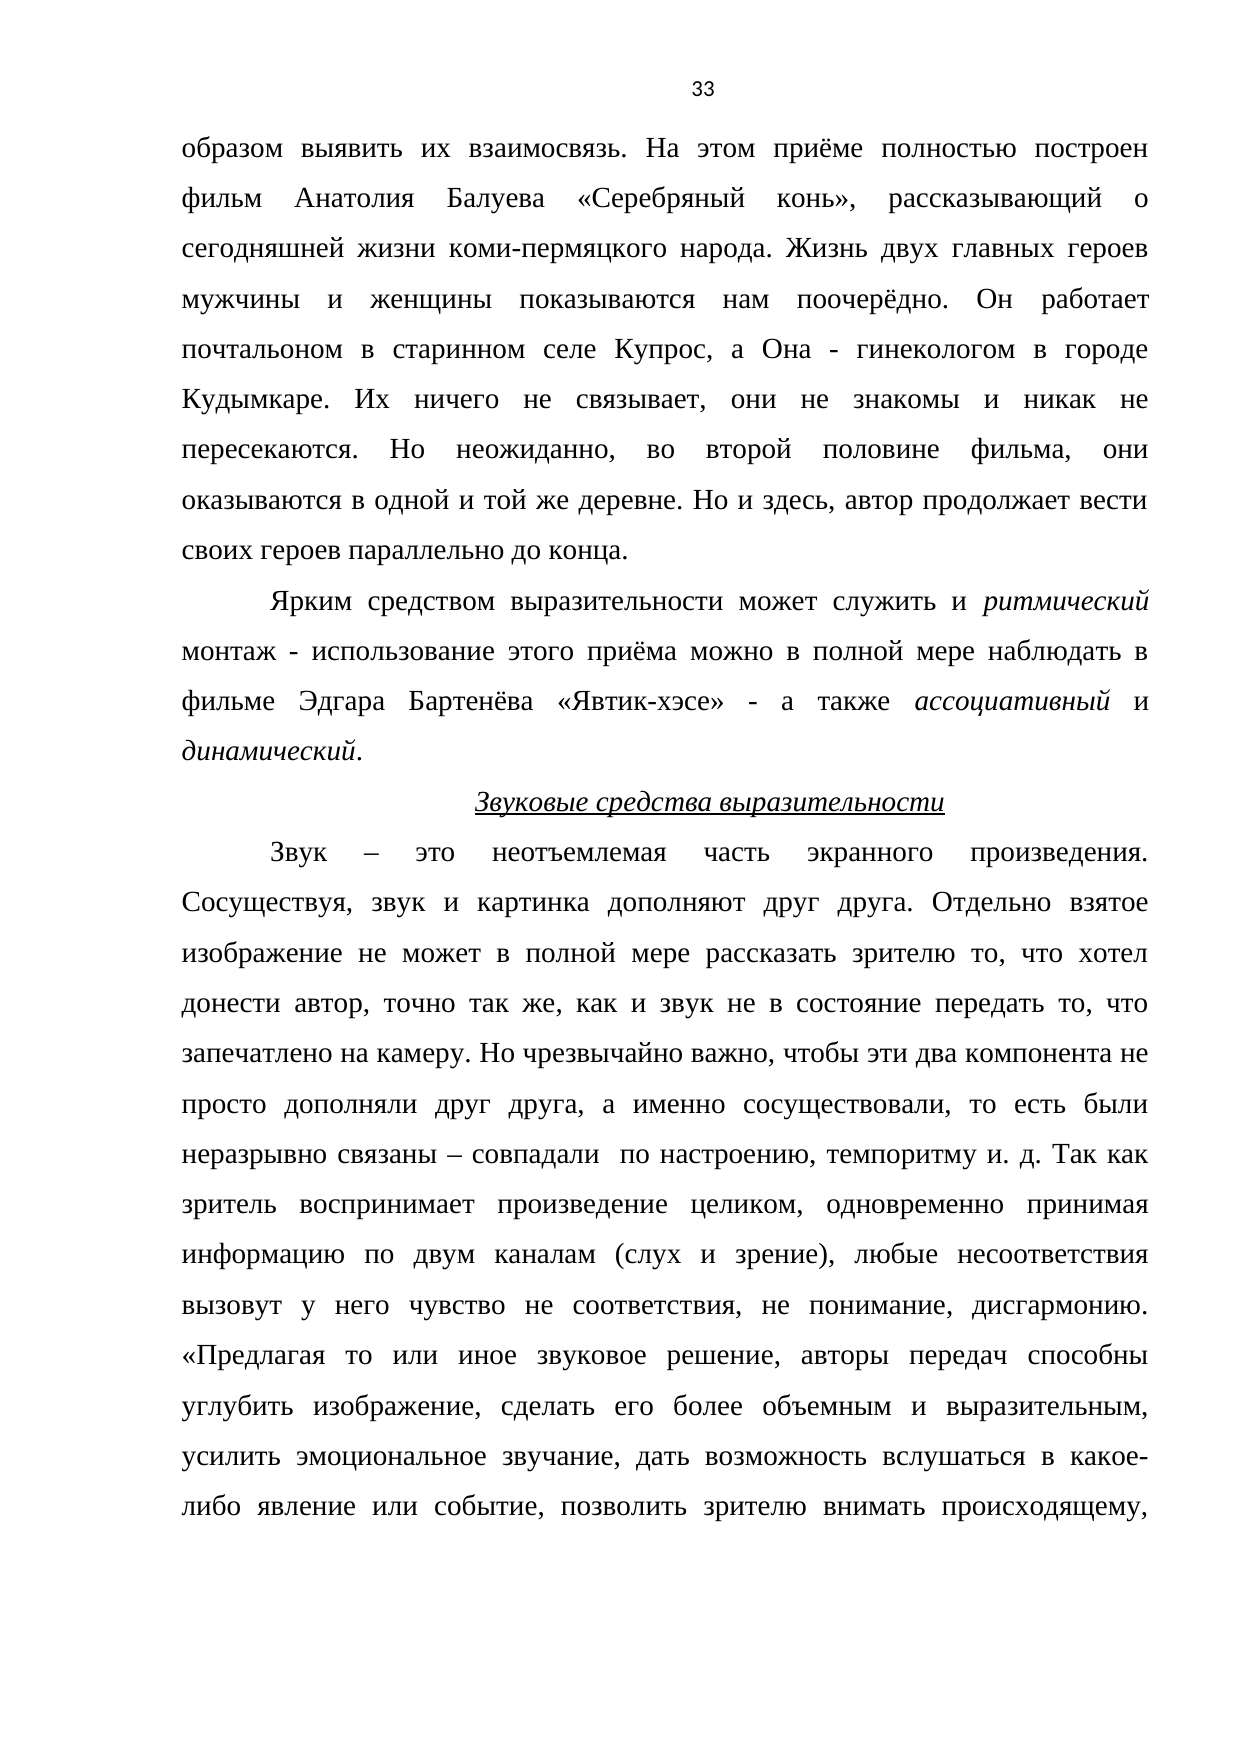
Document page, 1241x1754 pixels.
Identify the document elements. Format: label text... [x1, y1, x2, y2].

text Звуковые средства выразительности [181, 784, 1149, 817]
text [181, 130, 1149, 331]
text Ярким средством выразительности может служить и ритмический монтаж - использование этого приёма можно в полной мере наблюдать в фильме Эдгара Бартенёва «Явтик-хэсе» - а также ассоциативный и динамический. [181, 583, 1149, 767]
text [181, 834, 1149, 1522]
